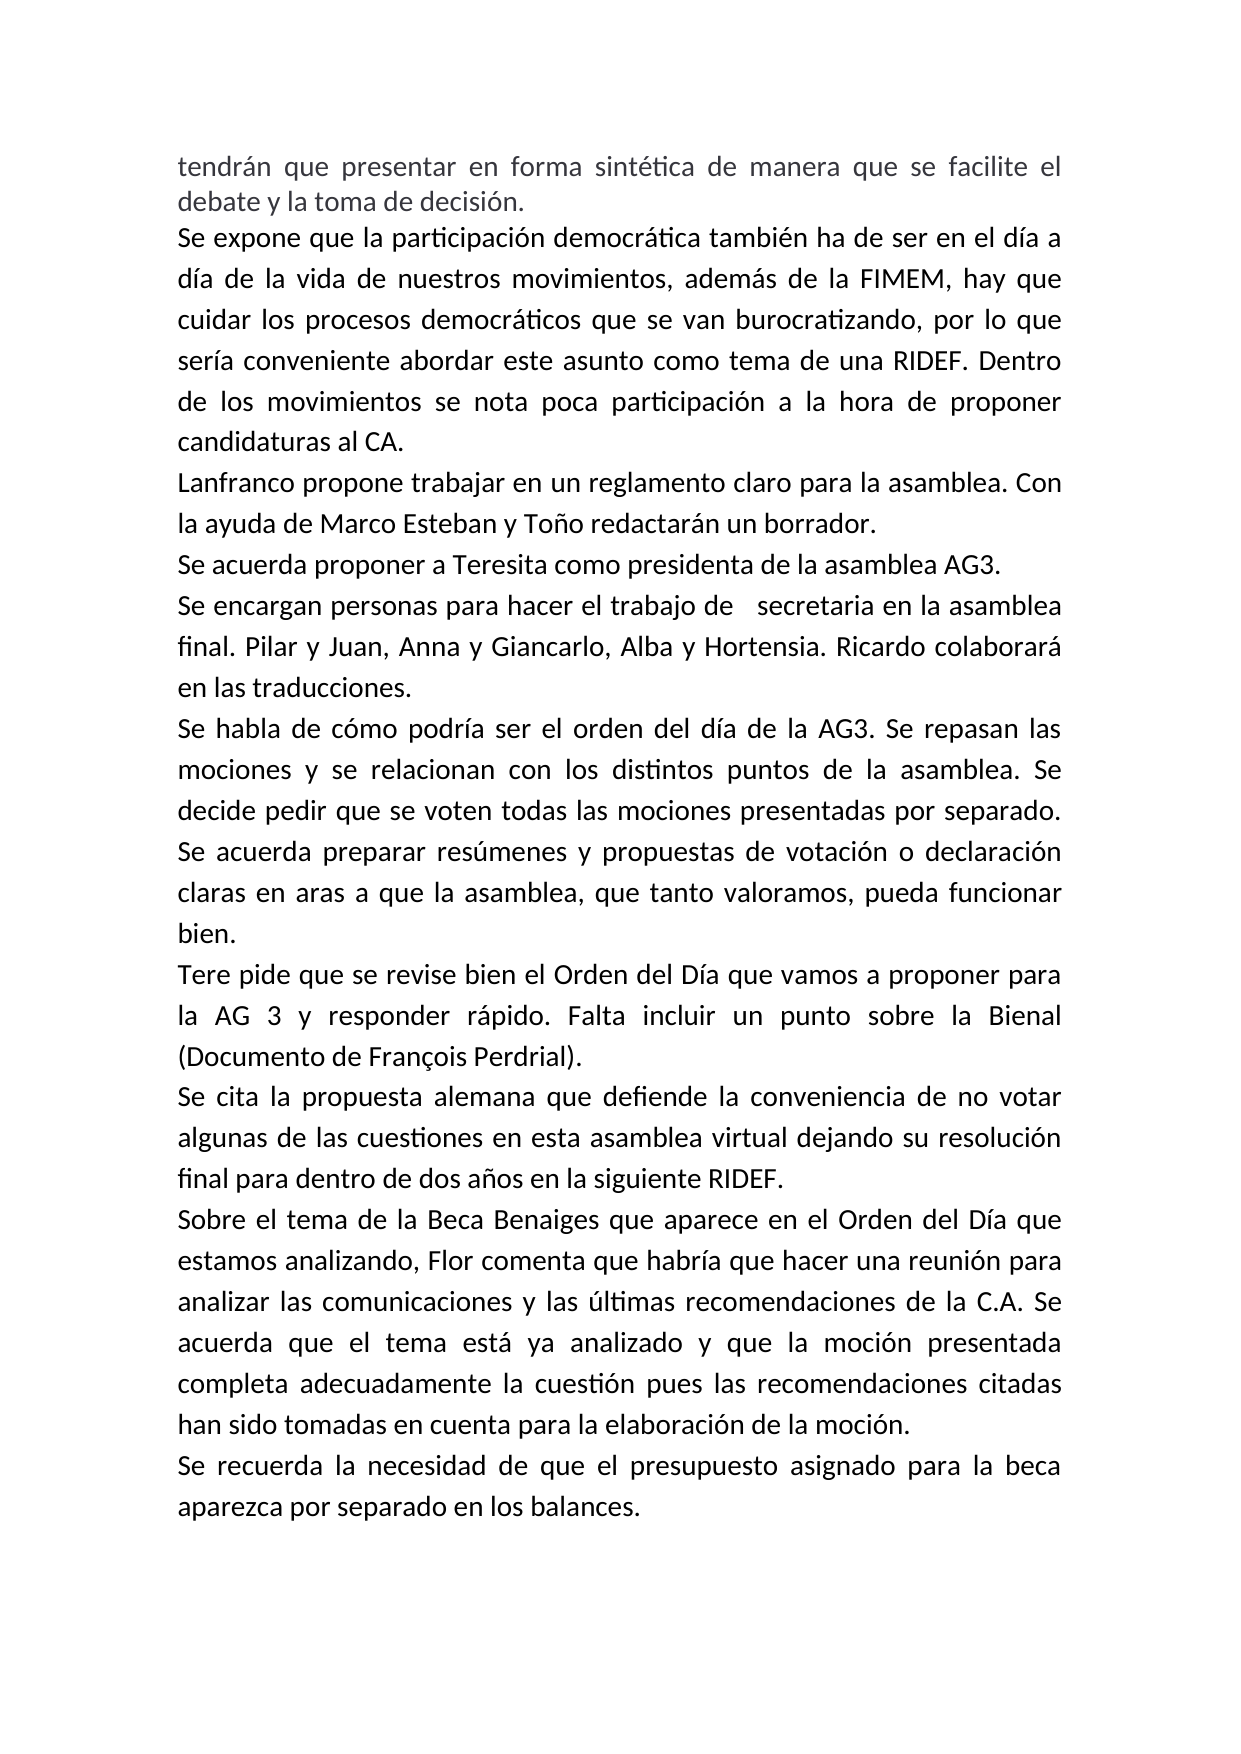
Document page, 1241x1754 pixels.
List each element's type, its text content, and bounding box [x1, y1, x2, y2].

text Se recuerda la necesidad de que el presupuesto asignado para la beca aparezca por separado en los balances. [177, 1447, 1063, 1523]
text Lanfranco propone trabajar en un reglamento claro para la asamblea. Con la ayuda de Marco Esteban y Toño redactarán un borrador. [177, 464, 1063, 541]
text Se habla de cómo podría ser el orden del día de la AG3. Se repasan las mociones y se relacionan con los distintos puntos de la asamblea. Se decide pedir que se voten todas las mociones presentadas por separado. Se acuerda preparar resúmenes y propuestas de votación o declaración claras en aras a que la asamblea, que tanto valoramos, pueda funcionar bien. [177, 710, 1063, 950]
text Sobre el tema de la Beca Benaiges que aparece en el Orden del Día que estamos analizando, Flor comenta que habría que hacer una reunión para analizar las comunicaciones y las últimas recomendaciones de la C.A. Se acuerda que el tema está ya analizado y que la moción presentada completa adecuadamente la cuestión pues las recomendaciones citadas han sido tomadas en cuenta para la elaboración de la moción. [177, 1201, 1063, 1442]
text Se encargan personas para hacer el trabajo de secretaria en la asamblea final. Pilar y Juan, Anna y Giancarlo, Alba y Hortensia. Ricardo colaborará en las traducciones. [177, 587, 1063, 705]
text Se expone que la participación democrática también ha de ser en el día a día de la vida de nuestros movimientos, además de la FIMEM, hay que cuidar los procesos democráticos que se van burocratizando, por lo que sería conveniente abordar este asunto como tema de una RIDEF. Dentro de los movimientos se nota poca participación a la hora de proponer candidaturas al CA. [177, 219, 1063, 459]
text Tere pide que se revise bien el Orden del Día que vamos a proponer para la AG 3 y responder rápido. Falta incluir un punto sobre la Bienal (Documento de François Perdrial). [177, 956, 1063, 1073]
text Se cita la propuesta alemana que defiende la conveniencia de no votar algunas de las cuestiones en esta asamblea virtual dejando su resolución final para dentro de dos años en la siguiente RIDEF. [177, 1078, 1063, 1196]
text Se acuerda proponer a Teresita como presidenta de la asamblea AG3. [177, 546, 1063, 582]
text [177, 148, 1063, 219]
